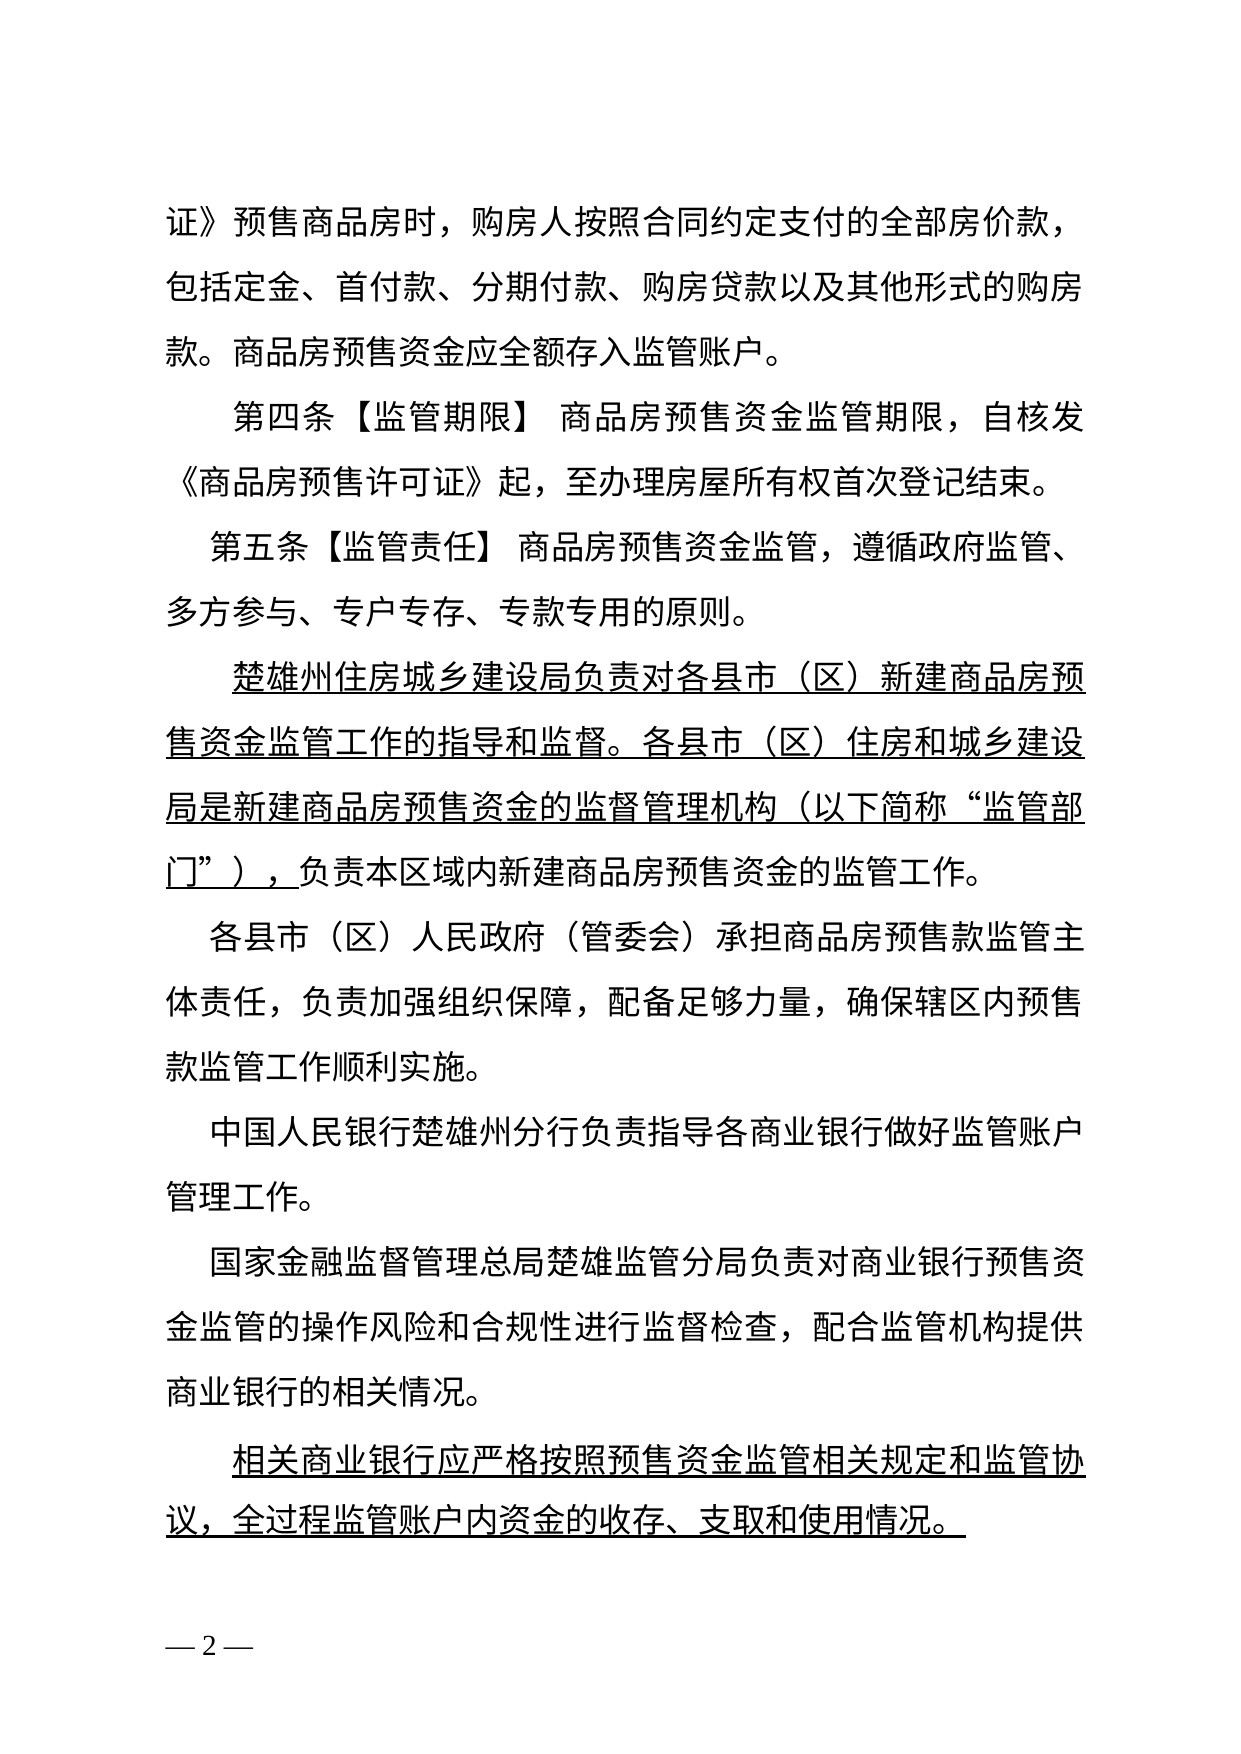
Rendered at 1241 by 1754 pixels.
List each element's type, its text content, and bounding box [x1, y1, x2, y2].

text 相关商业银行应严格按照预售资金监管相关规定和监管协议，全过程监管账户内资金的收存、支取和使用情况。 [157, 1422, 1095, 1547]
text 中国人民银行楚雄州分行负责指导各商业银行做好监管账户管理工作。 [165, 1097, 1087, 1227]
list 楚雄州住房城乡建设局负责对各县市（区）新建商品房预售资金监管工作的指导和监督。各县市（区）住房和城乡建设局是新建商品房预售资金的监督管理机构（以下简称“监管部门”），负责本区域内新建商品房预售资金的监管工作。 [165, 642, 1087, 902]
text 各县市（区）人民政府（管委会）承担商品房预售款监管主体责任，负责加强组织保障，配备足够力量，确保辖区内预售款监管工作顺利实施。 [165, 902, 1087, 1097]
text 国家金融监督管理总局楚雄监管分局负责对商业银行预售资金监管的操作风险和合规性进行监督检查，配合监管机构提供商业银行的相关情况。 [165, 1227, 1087, 1422]
list 第四条【监管期限】 商品房预售资金监管期限，自核发《商品房预售许可证》起，至办理房屋所有权首次登记结束。 [165, 382, 1087, 512]
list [165, 187, 1087, 382]
text 第五条【监管责任】 商品房预售资金监管，遵循政府监管、多方参与、专户专存、专款专用的原则。 [165, 512, 1087, 642]
